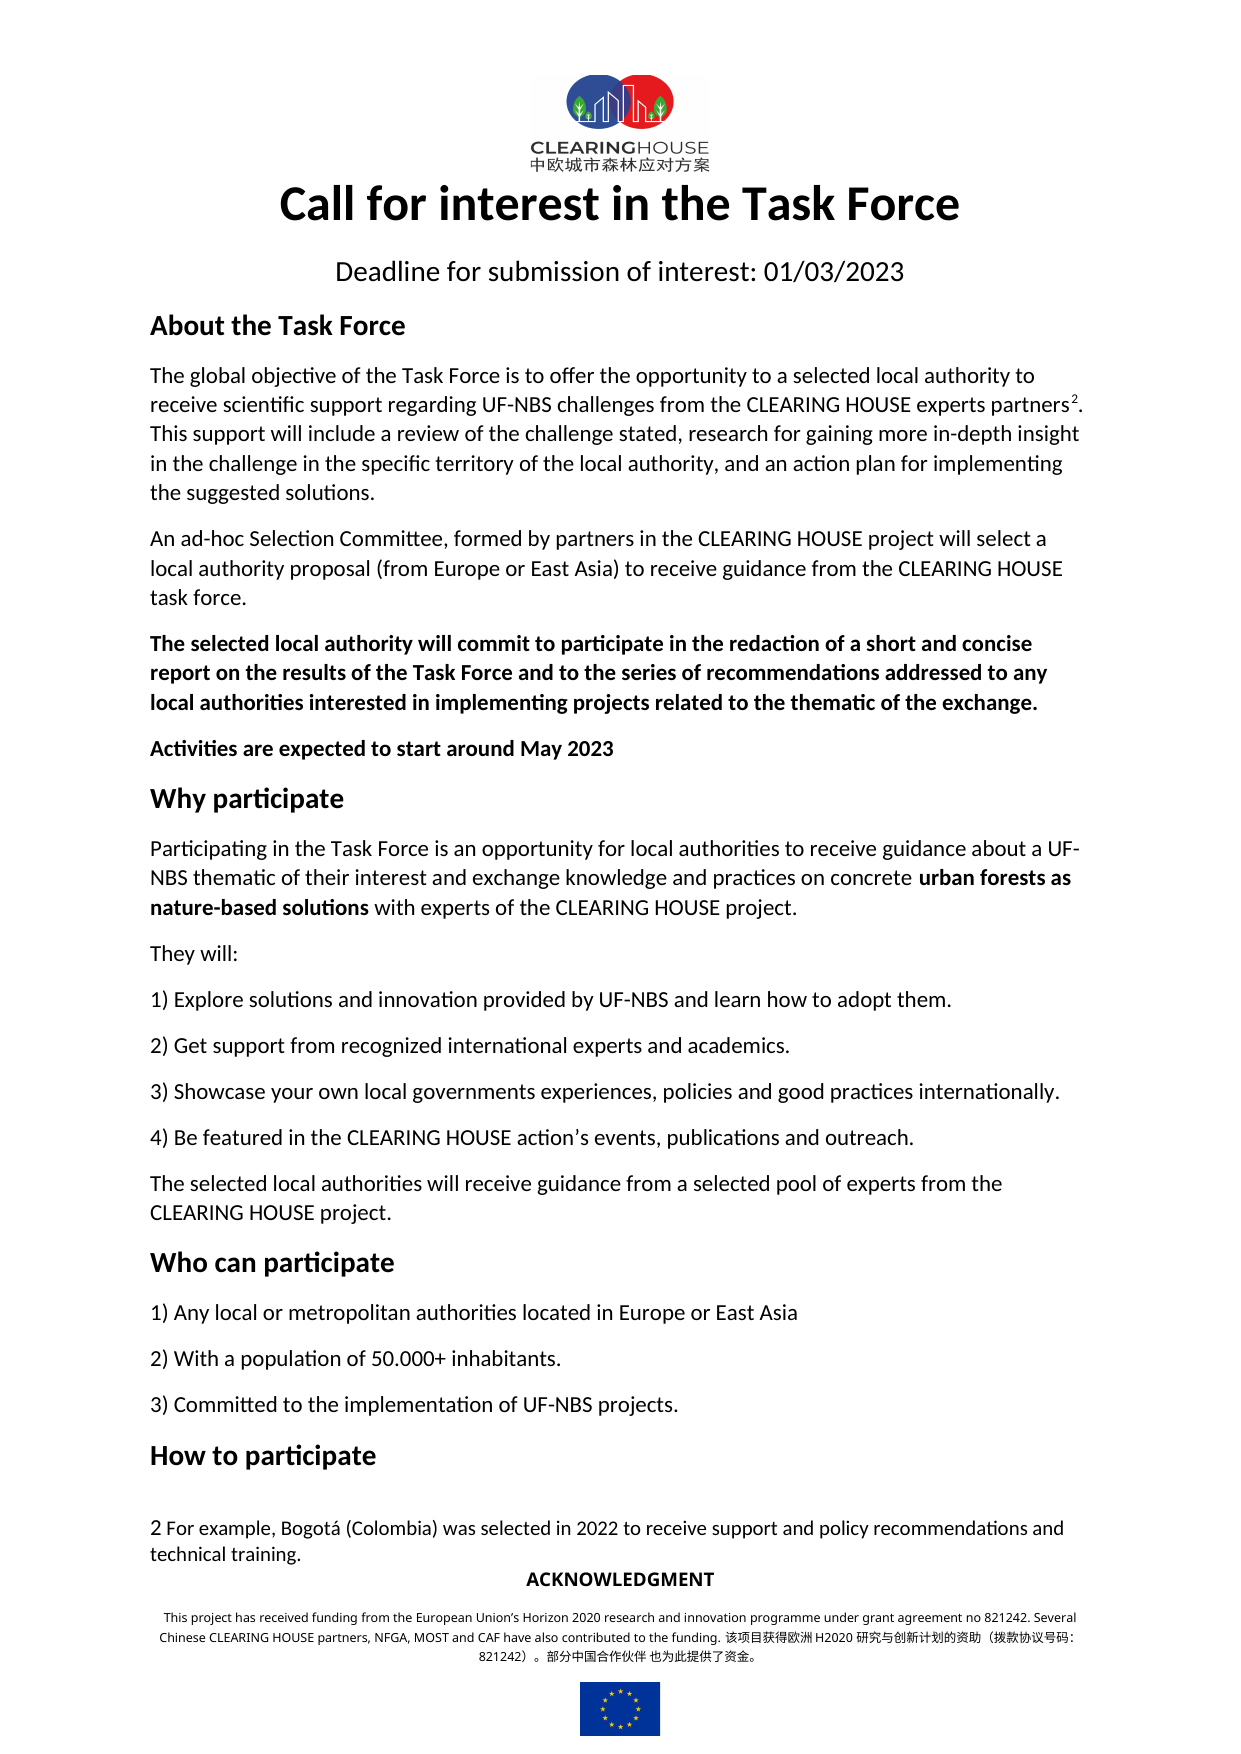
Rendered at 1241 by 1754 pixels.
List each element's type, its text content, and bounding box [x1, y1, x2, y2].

text The selected local authorities will receive guidance from a selected pool of experts from the CLEARING HOUSE project. [150, 1169, 1090, 1226]
text Call for interest in the Task Force [150, 172, 1090, 233]
text The global objective of the Task Force is to offer the opportunity to a selected local authority to receive scientific support regarding UF-NBS challenges from the CLEARING HOUSE experts partners. This support will include a review of the challenge stated, research for gaining more in-depth insight in the challenge in the specific territory of the local authority, and an action plan for implementing the suggested solutions. [150, 361, 1090, 506]
text 1) Any local or metropolitan authorities located in Europe or East Asia [150, 1298, 1090, 1327]
text 4) Be featured in the CLEARING HOUSE action’s events, publications and outreach. [150, 1123, 1090, 1151]
text 1) Explore solutions and innovation provided by UF-NBS and learn how to adopt them. [150, 985, 1090, 1013]
text 3) Showcase your own local governments experiences, policies and good practices internationally. [150, 1077, 1090, 1105]
text How to participate [150, 1437, 1090, 1472]
text Deadline for submission of interest: 01/03/2023 [150, 253, 1090, 288]
text The selected local authority will commit to participate in the redaction of a short and concise report on the results of the Task Force and to the series of recommendations addressed to any local authorities interested in implementing projects related to the thematic of the exchange. [150, 629, 1090, 716]
text An ad-hoc Selection Committee, formed by partners in the CLEARING HOUSE project will select a local authority proposal (from Europe or East Asia) to receive guidance from the CLEARING HOUSE task force. [150, 524, 1090, 611]
text Activities are expected to start around May 2023 [150, 734, 1090, 762]
text 3) Committed to the implementation of UF-NBS projects. [150, 1391, 1090, 1419]
picture [530, 75, 710, 172]
text About the Task Force [150, 307, 1090, 342]
text Participating in the Task Force is an opportunity for local authorities to receive guidance about a UF-NBS thematic of their interest and exchange knowledge and practices on concrete urban forests as nature-based solutions with experts of the CLEARING HOUSE project. [150, 834, 1090, 921]
text Who can participate [150, 1244, 1090, 1280]
text They will: [150, 939, 1090, 967]
text 2) With a population of 50.000+ inhabitants. [150, 1344, 1090, 1373]
text 2) Get support from recognized international experts and academics. [150, 1031, 1090, 1059]
text Why participate [150, 780, 1090, 816]
picture [580, 1682, 661, 1736]
